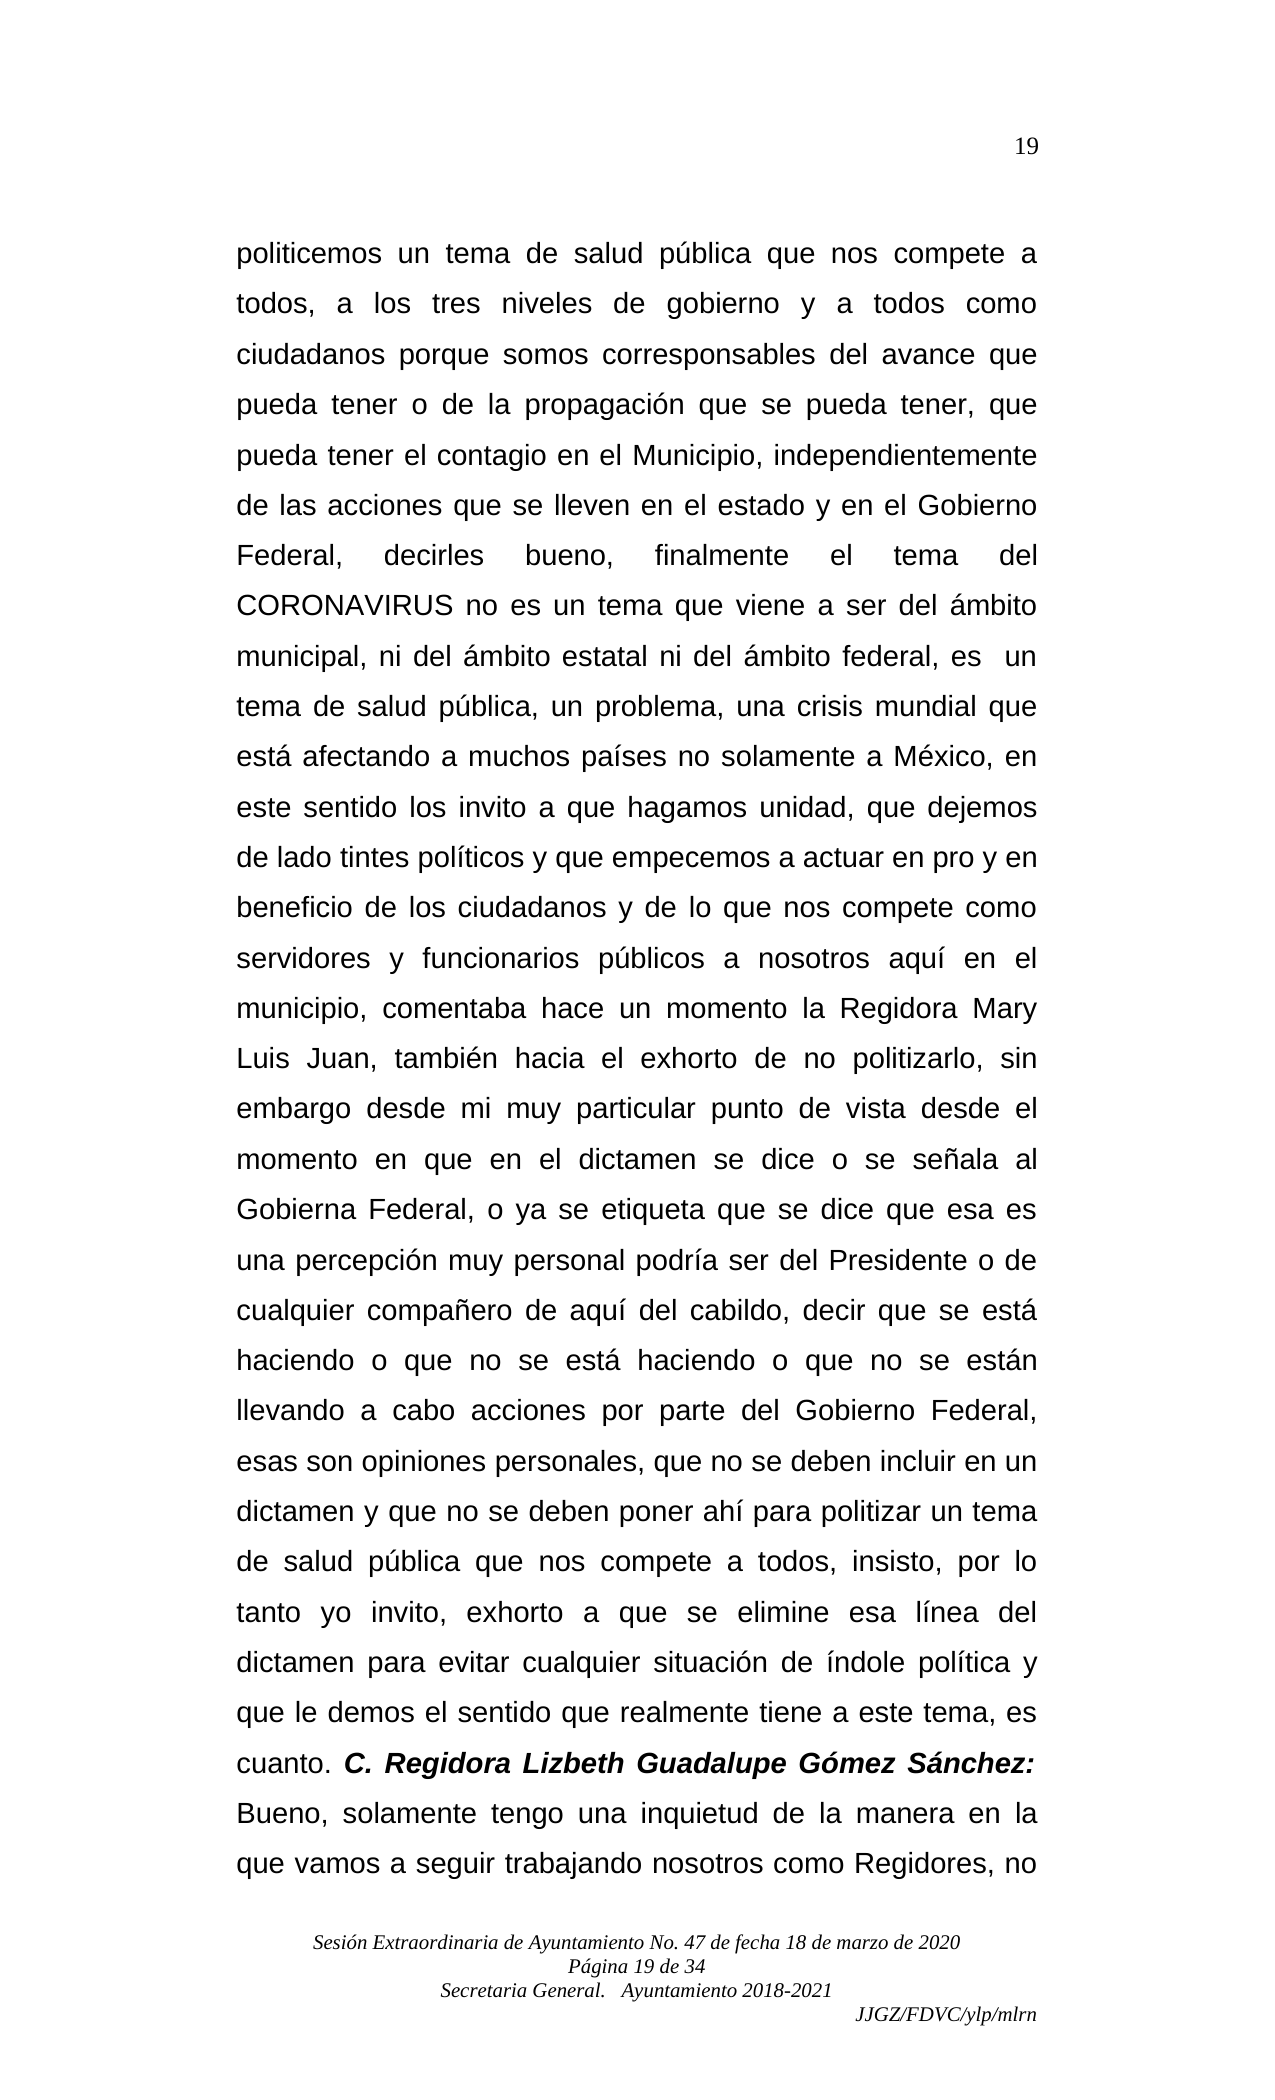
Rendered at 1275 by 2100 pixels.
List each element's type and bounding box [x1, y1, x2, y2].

text [236, 236, 1039, 1880]
